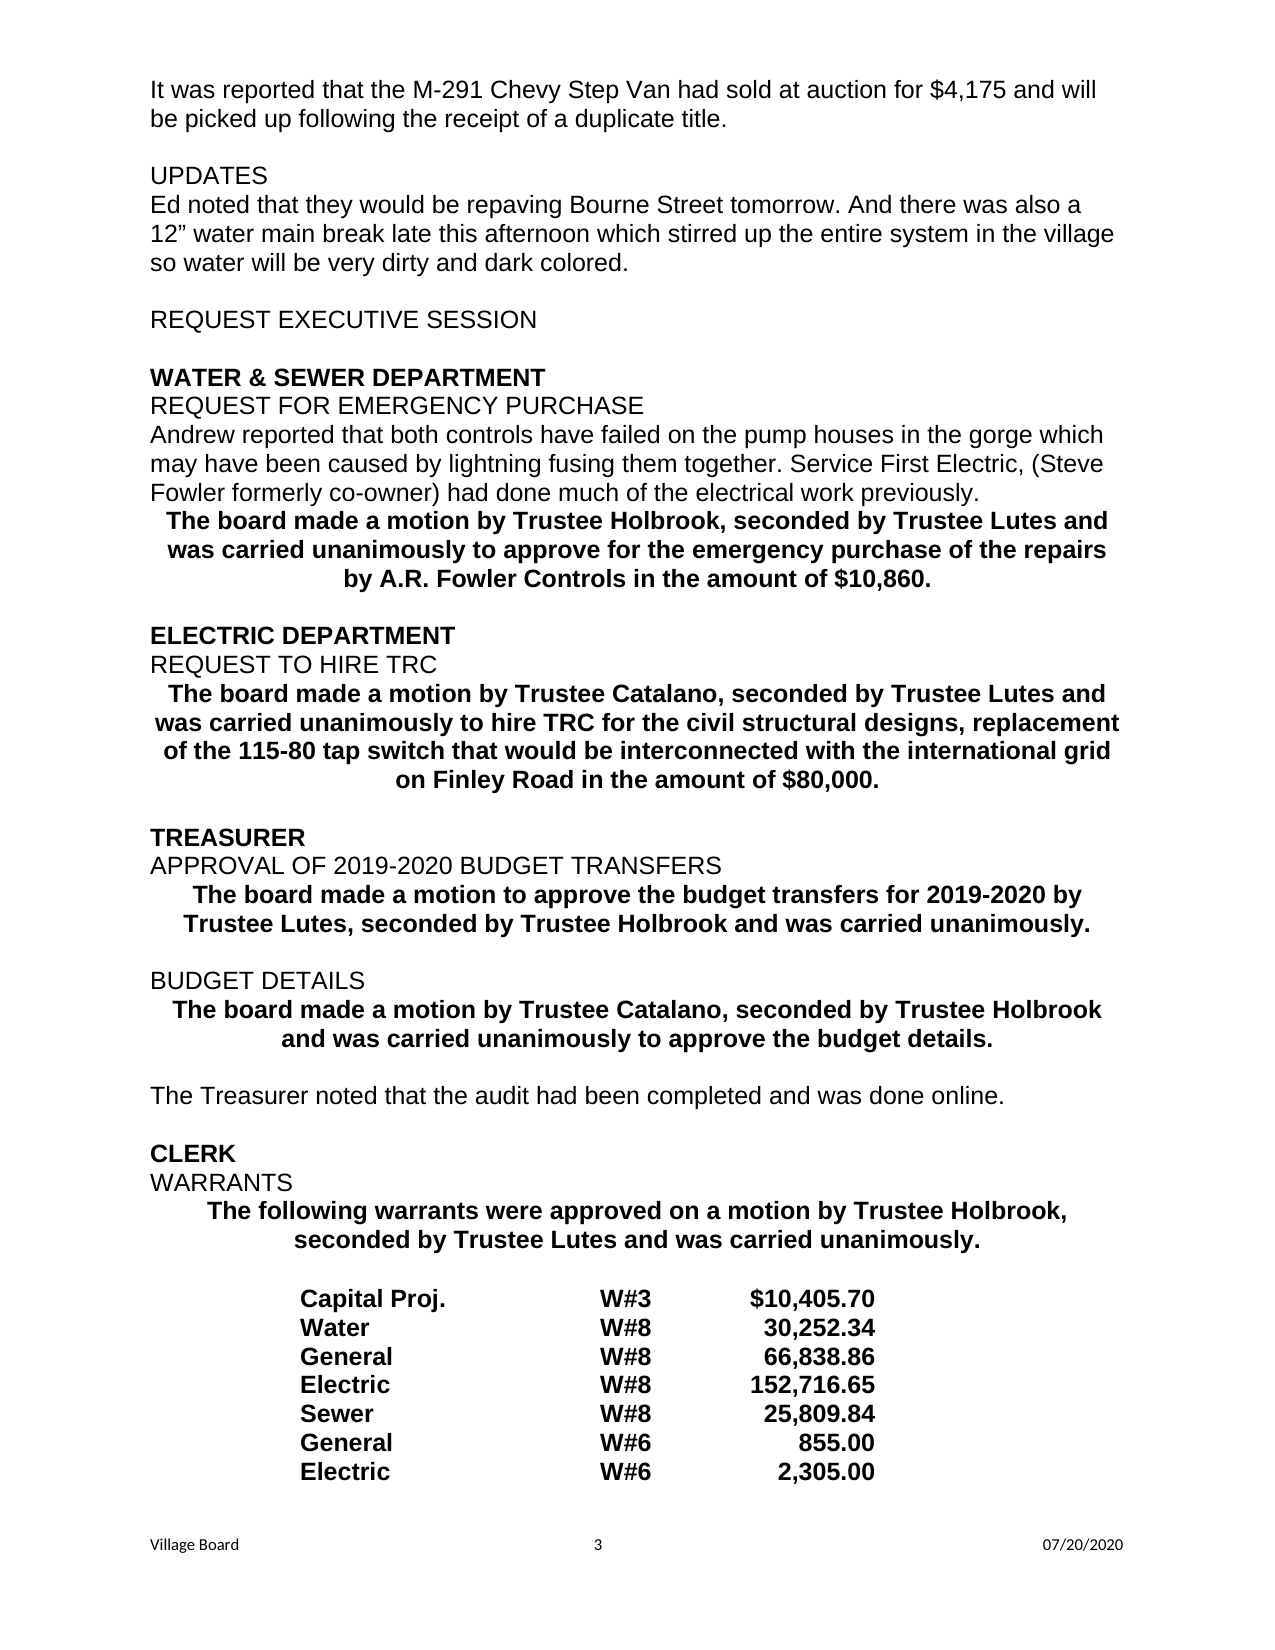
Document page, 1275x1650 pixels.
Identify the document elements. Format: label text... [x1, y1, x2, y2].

text The board made a motion by Trustee Catalano, seconded by Trustee Lutes and was carried unanimously to hire TRC for the civil structural designs, replacement of the 115-80 tap switch that would be interconnected with the international grid on Finley Road in the amount of $80,000. [150, 679, 1125, 794]
text Sewer W#8 25,809.84 [150, 1399, 1125, 1428]
text WATER & SEWER DEPARTMENT [150, 362, 1125, 391]
text TREASURER [150, 822, 1125, 851]
text ELECTRIC DEPARTMENT [150, 621, 1125, 650]
text Electric W#8 152,716.65 [150, 1371, 1125, 1399]
text BUDGET DETAILS [150, 966, 1125, 995]
text APPROVAL OF 2019-2020 BUDGET TRANSFERS [150, 851, 1125, 880]
text General W#6 855.00 [150, 1428, 1125, 1457]
text The Treasurer noted that the audit had been completed and was done online. [150, 1081, 1125, 1110]
text Water W#8 30,252.34 [150, 1313, 1125, 1342]
text The board made a motion by Trustee Catalano, seconded by Trustee Holbrook and was carried unanimously to approve the budget details. [150, 995, 1125, 1052]
text Electric W#6 2,305.00 [150, 1457, 1125, 1486]
text It was reported that the M-291 Chevy Step Van had sold at auction for $4,175 and will be picked up following the receipt of a duplicate title. [150, 75, 1125, 132]
text WARRANTS [150, 1167, 1125, 1196]
text Ed noted that they would be repaving Bourne Street tomorrow. And there was also a 12” water main break late this afternoon which stirred up the entire system in the village so water will be very dirty and dark colored. [150, 190, 1125, 276]
text REQUEST TO HIRE TRC [150, 650, 1125, 679]
text The board made a motion to approve the budget transfers for 2019-2020 by Trustee Lutes, seconded by Trustee Holbrook and was carried unanimously. [150, 880, 1125, 937]
text Capital Proj. W#3 $10,405.70 [150, 1284, 1125, 1313]
text REQUEST FOR EMERGENCY PURCHASE [150, 391, 1125, 420]
text UPDATES [150, 161, 1125, 190]
text The following warrants were approved on a motion by Trustee Holbrook, seconded by Trustee Lutes and was carried unanimously. [150, 1196, 1125, 1254]
text General W#8 66,838.86 [150, 1342, 1125, 1371]
text REQUEST EXECUTIVE SESSION [150, 305, 1125, 334]
text The board made a motion by Trustee Holbrook, seconded by Trustee Lutes and was carried unanimously to approve for the emergency purchase of the repairs by A.R. Fowler Controls in the amount of $10,860. [150, 506, 1125, 592]
text Andrew reported that both controls have failed on the pump houses in the gorge which may have been caused by lightning fusing them together. Service First Electric, (Steve Fowler formerly co-owner) had done much of the electrical work previously. [150, 420, 1125, 506]
text CLERK [150, 1139, 1125, 1167]
